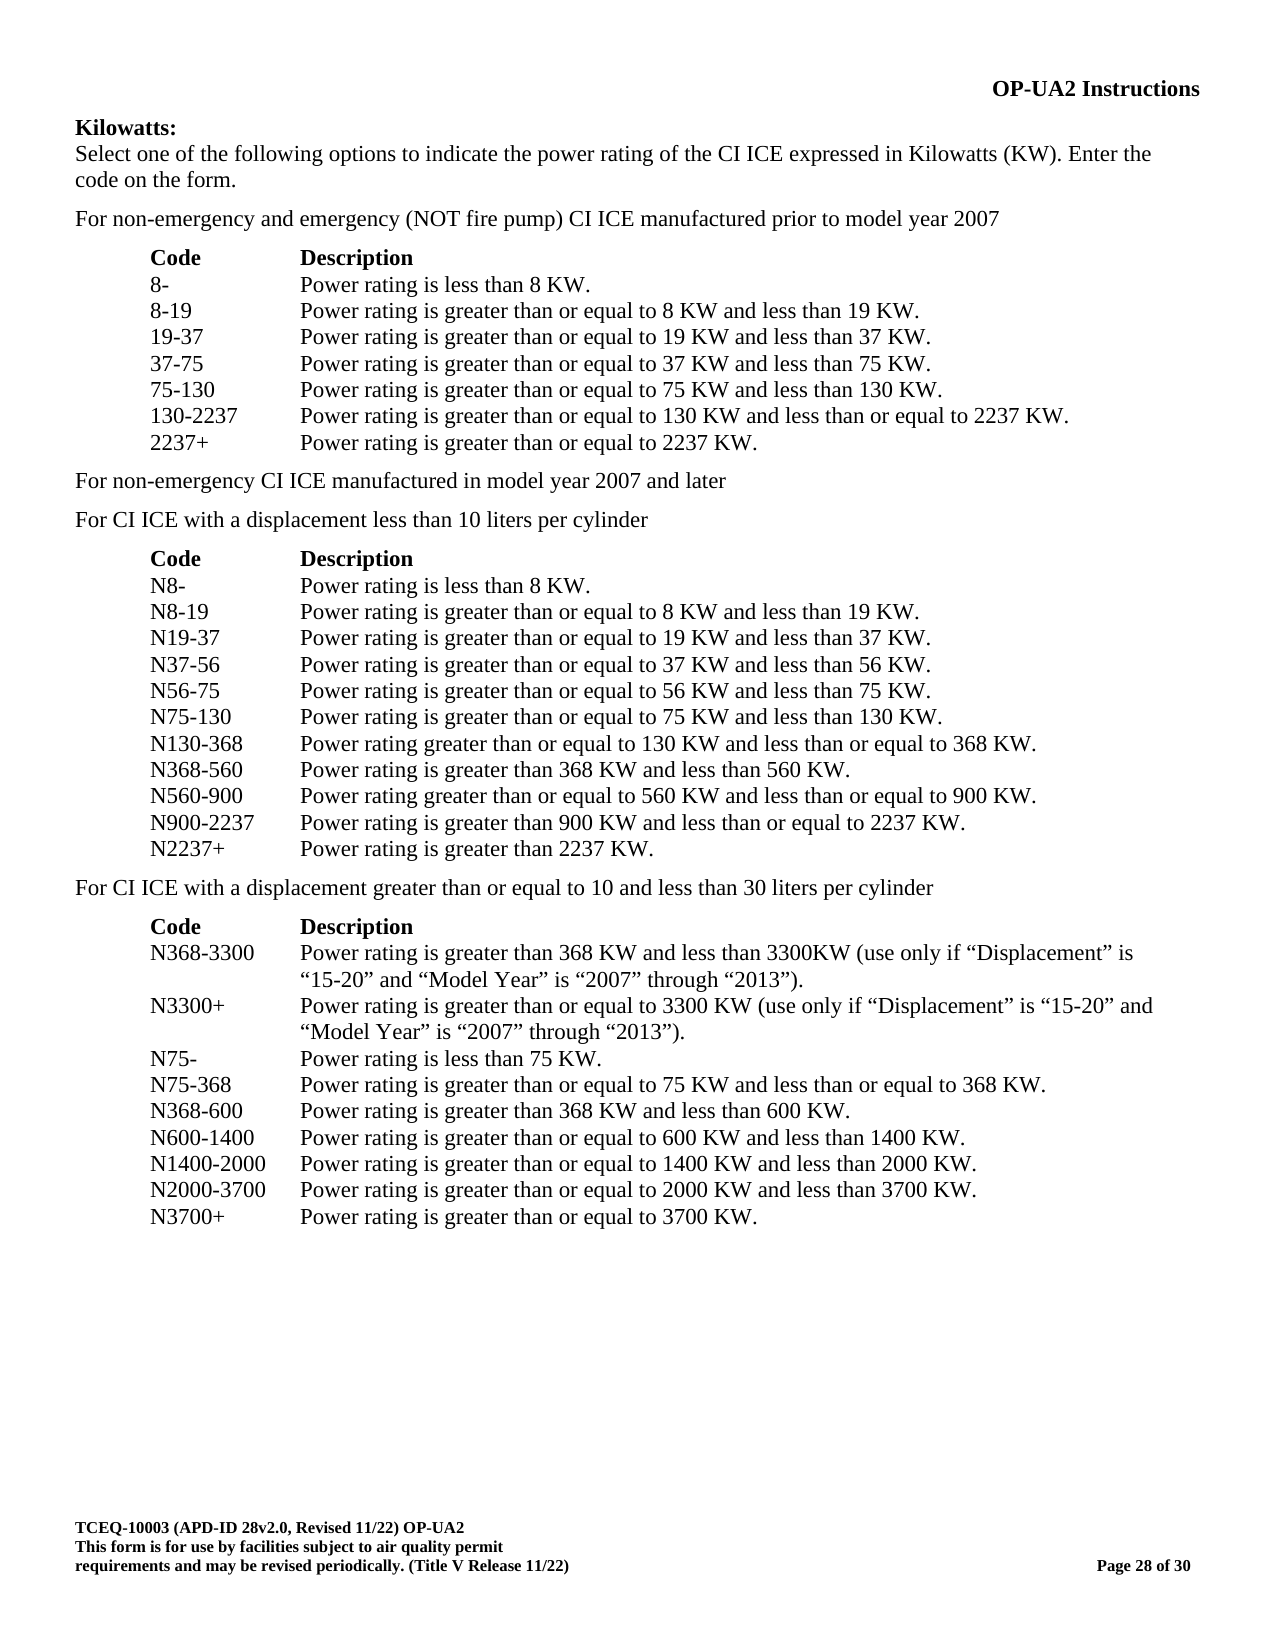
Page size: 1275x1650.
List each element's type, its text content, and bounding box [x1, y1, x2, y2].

text N75-130 Power rating is greater than or equal to 75 KW and less than 130 KW. [150, 703, 1200, 730]
text 8-19 Power rating is greater than or equal to 8 KW and less than 19 KW. [150, 297, 1200, 323]
text Kilowatts: [75, 114, 1200, 140]
text N900-2237 Power rating is greater than 900 KW and less than or equal to 2237 KW. [150, 809, 1200, 835]
text 2237+ Power rating is greater than or equal to 2237 KW. [150, 429, 1200, 455]
text “15-20” and “Model Year” is “2007” through “2013”). [300, 966, 1200, 992]
text For non-emergency CI ICE manufactured in model year 2007 and later [75, 468, 1200, 494]
text 8- Power rating is less than 8 KW. [150, 271, 1200, 297]
text N368-560 Power rating is greater than 368 KW and less than 560 KW. [150, 756, 1200, 782]
text N37-56 Power rating is greater than or equal to 37 KW and less than 56 KW. [150, 651, 1200, 677]
text Code Description [150, 545, 1200, 572]
text For non-emergency and emergency (NOT fire pump) CI ICE manufactured prior to model year 2007 [75, 205, 1200, 232]
text N75- Power rating is less than 75 KW. [150, 1045, 1200, 1071]
text N1400-2000 Power rating is greater than or equal to 1400 KW and less than 2000 KW. [150, 1150, 1200, 1176]
text N8- Power rating is less than 8 KW. [150, 572, 1200, 598]
text N3700+ Power rating is greater than or equal to 3700 KW. [150, 1203, 1200, 1229]
text N600-1400 Power rating is greater than or equal to 600 KW and less than 1400 KW. [150, 1124, 1200, 1150]
text N3300+ Power rating is greater than or equal to 3300 KW (use only if “Displacement” is “15-20” and “Model Year” is “2007” through “2013”). [150, 992, 1200, 1045]
text For CI ICE with a displacement less than 10 liters per cylinder [75, 506, 1200, 533]
text N368-600 Power rating is greater than 368 KW and less than 600 KW. [150, 1097, 1200, 1124]
text 130-2237 Power rating is greater than or equal to 130 KW and less than or equal to 2237 KW. [150, 402, 1200, 429]
text N368-3300 Power rating is greater than 368 KW and less than 3300KW (use only if “Displacement” is [150, 939, 1200, 966]
text N56-75 Power rating is greater than or equal to 56 KW and less than 75 KW. [150, 677, 1200, 703]
text 19-37 Power rating is greater than or equal to 19 KW and less than 37 KW. [150, 323, 1200, 350]
text N2237+ Power rating is greater than 2237 KW. [150, 835, 1200, 862]
text N2000-3700 Power rating is greater than or equal to 2000 KW and less than 3700 KW. [150, 1176, 1200, 1203]
text N560-900 Power rating greater than or equal to 560 KW and less than or equal to 900 KW. [150, 782, 1200, 809]
text N19-37 Power rating is greater than or equal to 19 KW and less than 37 KW. [150, 624, 1200, 651]
text Code Description [150, 913, 1200, 939]
text N130-368 Power rating greater than or equal to 130 KW and less than or equal to 368 KW. [150, 730, 1200, 756]
text N75-368 Power rating is greater than or equal to 75 KW and less than or equal to 368 KW. [75, 1071, 1200, 1097]
text 37-75 Power rating is greater than or equal to 37 KW and less than 75 KW. [150, 350, 1200, 376]
text N8-19 Power rating is greater than or equal to 8 KW and less than 19 KW. [150, 598, 1200, 624]
text Select one of the following options to indicate the power rating of the CI ICE expressed in Kilowatts (KW). Enter the code on the form. [75, 140, 1200, 193]
text Code Description [150, 244, 1200, 271]
text 75-130 Power rating is greater than or equal to 75 KW and less than 130 KW. [150, 376, 1200, 402]
text For CI ICE with a displacement greater than or equal to 10 and less than 30 liters per cylinder [75, 874, 1200, 900]
